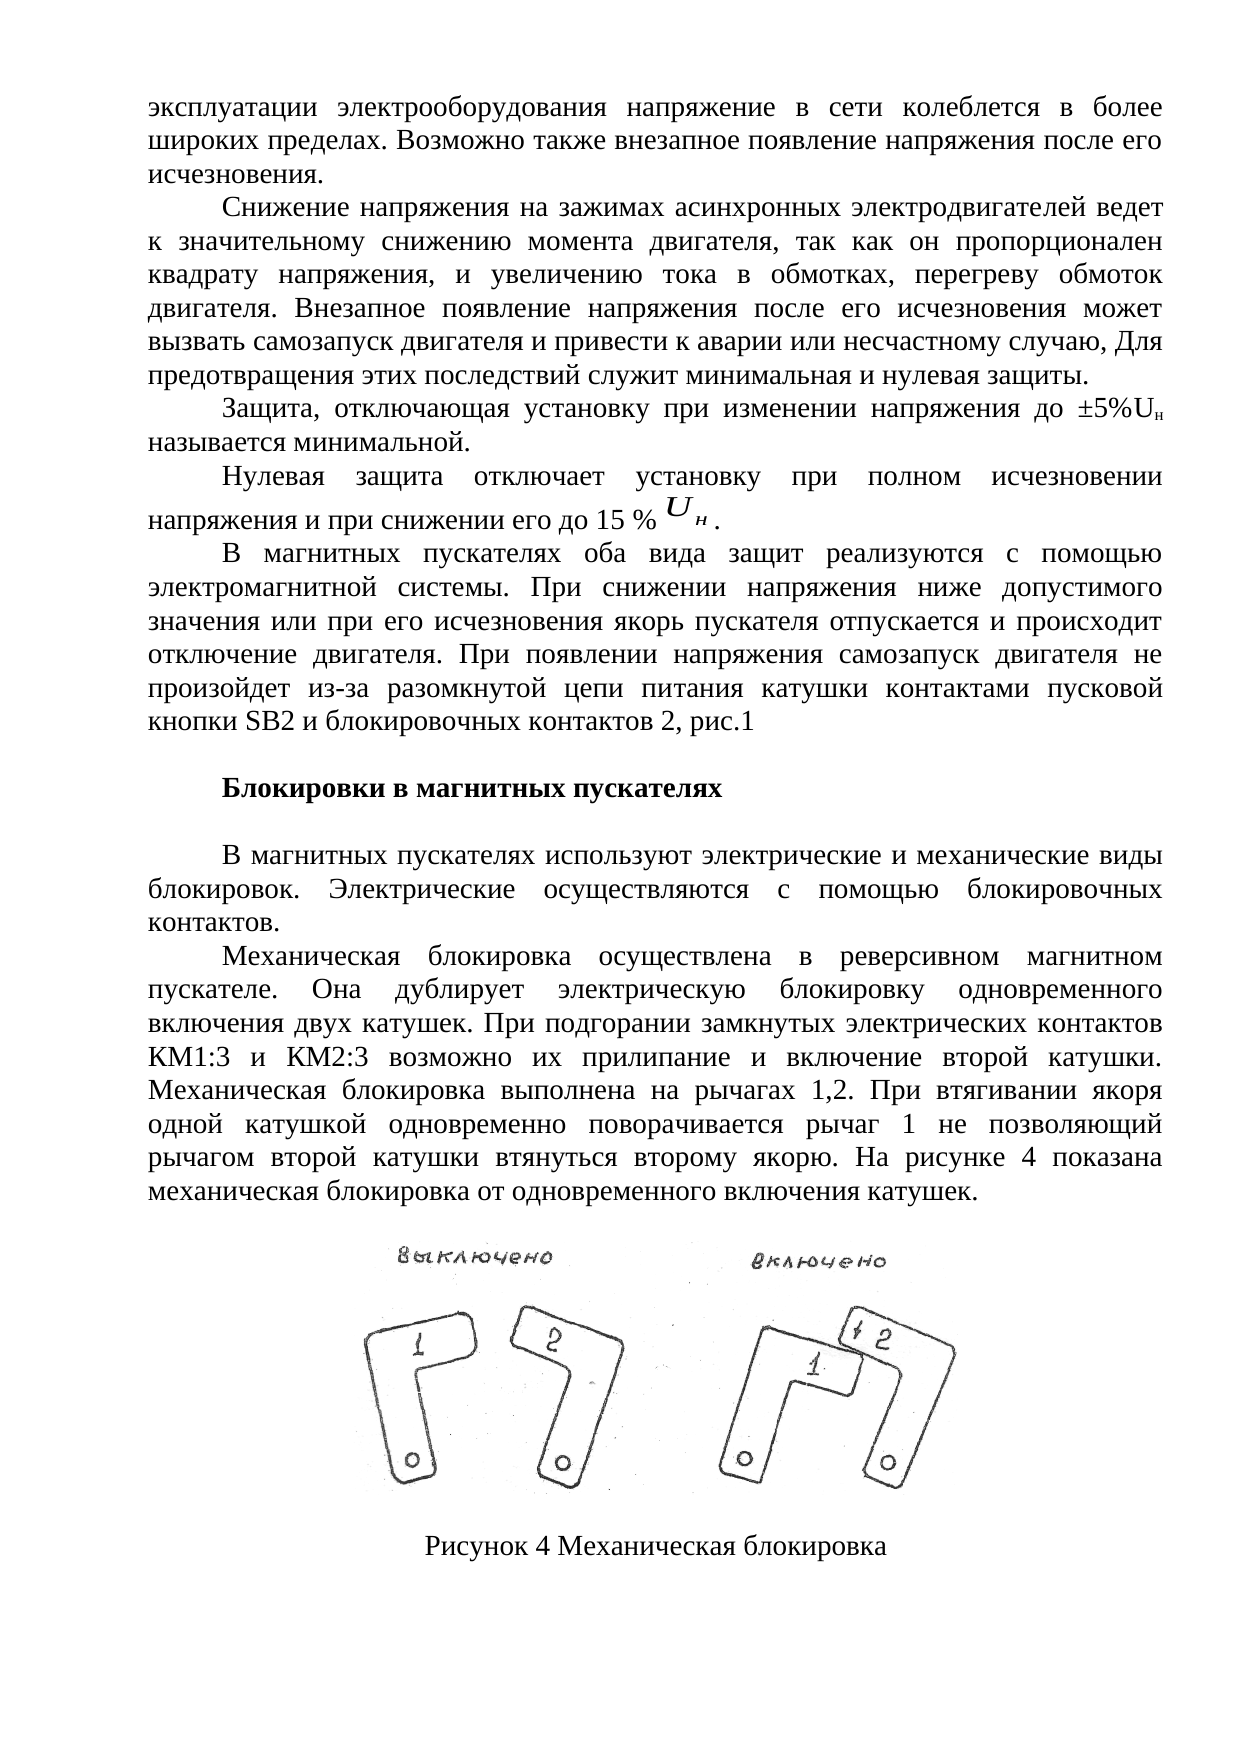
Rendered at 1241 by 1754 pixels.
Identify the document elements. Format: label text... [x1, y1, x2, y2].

text Снижение напряжения на зажимах асинхронных электродвигателей ведет к значительному снижению момента двигателя, так как он пропорционален квадрату напряжения, и увеличению тока в обмотках, перегреву обмоток двигателя. Внезапное появление напряжения после его исчезновения может вызвать самозапуск двигателя и привести к аварии или несчастному случаю, Для предотвращения этих последствий служит минимальная и нулевая защиты. [148, 189, 1163, 391]
text Блокировки в магнитных пускателях [148, 770, 1163, 804]
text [148, 89, 1163, 189]
text Рисунок 4 Механическая блокировка [148, 1528, 1163, 1562]
picture [353, 1240, 958, 1495]
text В магнитных пускателях используют электрические и механические виды блокировок. Электрические осуществляются с помощью блокировочных контактов. [148, 837, 1163, 938]
text Механическая блокировка осуществлена в реверсивном магнитном пускателе. Она дублирует электрическую блокировку одновременного включения двух катушек. При подгорании замкнутых электрических контактов КМ1:3 и КМ2:3 возможно их прилипание и включение второй катушки. Механическая блокировка выполнена на рычагах 1,2. При втягивании якоря одной катушкой одновременно поворачивается рычаг 1 не позволяющий рычагом второй катушки втянуться второму якорю. На рисунке 4 показана механическая блокировка от одновременного включения катушек. [148, 938, 1163, 1206]
text В магнитных пускателях оба вида защит реализуются с помощью электромагнитной системы. При снижении напряжения ниже допустимого значения или при его исчезновения якорь пускателя отпускается и происходит отключение двигателя. При появлении напряжения самозапуск двигателя не произойдет из-за разомкнутой цепи питания катушки контактами пусковой кнопки SВ2 и блокировочных контактов 2, рис.1 [148, 536, 1163, 737]
text Нулевая защита отключает установку при полном исчезновении напряжения и при снижении его до 15 % . [148, 458, 1163, 536]
text Защита, отключающая установку при изменении напряжения до ±5%Uн называется минимальной. [148, 391, 1163, 458]
